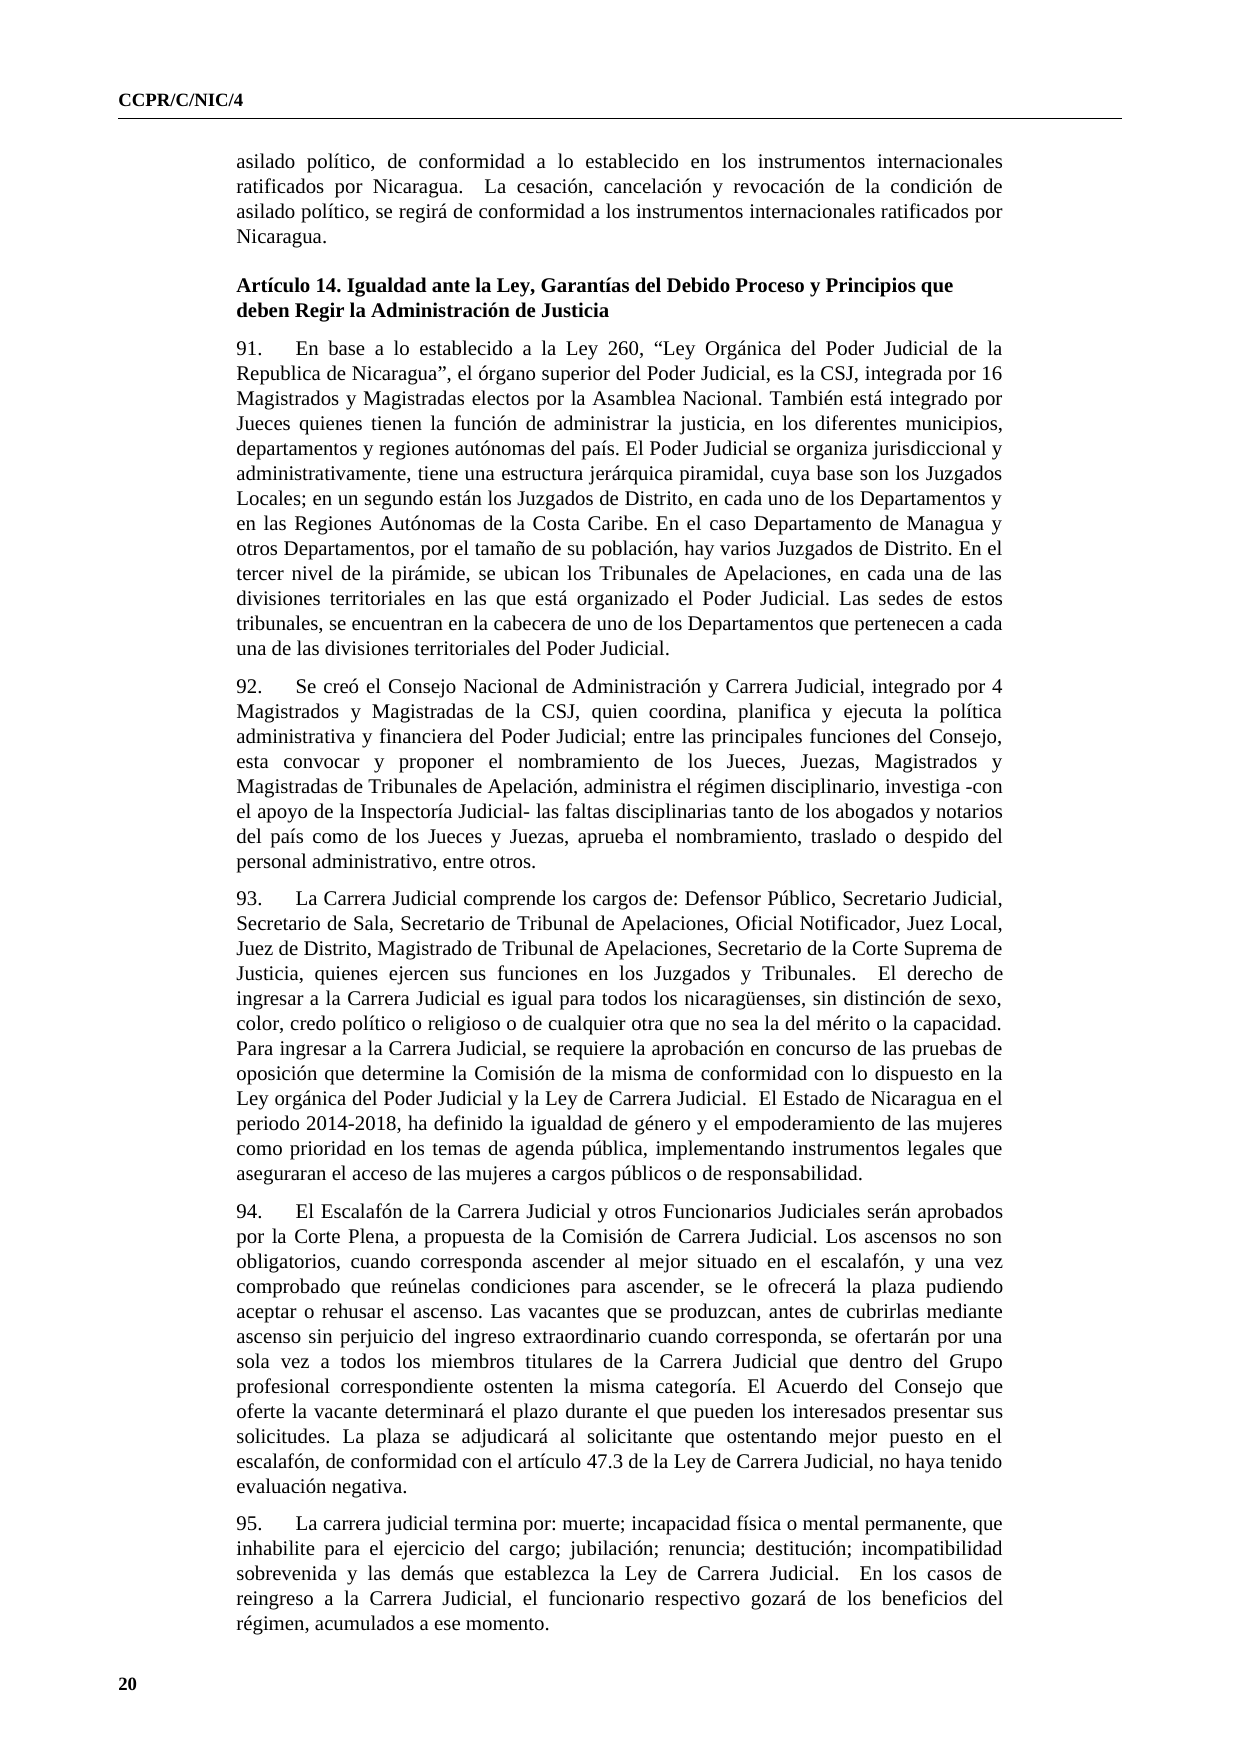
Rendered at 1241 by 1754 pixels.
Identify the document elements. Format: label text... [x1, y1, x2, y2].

text 93. La Carrera Judicial comprende los cargos de: Defensor Público, Secretario Judicial, Secretario de Sala, Secretario de Tribunal de Apelaciones, Oficial Notificador, Juez Local, Juez de Distrito, Magistrado de Tribunal de Apelaciones, Secretario de la Corte Suprema de Justicia, quienes ejercen sus funciones en los Juzgados y Tribunales. El derecho de ingresar a la Carrera Judicial es igual para todos los nicaragüenses, sin distinción de sexo, color, credo político o religioso o de cualquier otra que no sea la del mérito o la capacidad. Para ingresar a la Carrera Judicial, se requiere la aprobación en concurso de las pruebas de oposición que determine la Comisión de la misma de conformidad con lo dispuesto en la Ley orgánica del Poder Judicial y la Ley de Carrera Judicial. El Estado de Nicaragua en el periodo 2014-2018, ha definido la igualdad de género y el empoderamiento de las mujeres como prioridad en los temas de agenda pública, implementando instrumentos legales que aseguraran el acceso de las mujeres a cargos públicos o de responsabilidad. [236, 885, 1004, 1185]
text 92. Se creó el Consejo Nacional de Administración y Carrera Judicial, integrado por 4 Magistrados y Magistradas de la CSJ, quien coordina, planifica y ejecuta la política administrativa y financiera del Poder Judicial; entre las principales funciones del Consejo, esta convocar y proponer el nombramiento de los Jueces, Juezas, Magistrados y Magistradas de Tribunales de Apelación, administra el régimen disciplinario, investiga -con el apoyo de la Inspectoría Judicial- las faltas disciplinarias tanto de los abogados y notarios del país como de los Jueces y Juezas, aprueba el nombramiento, traslado o despido del personal administrativo, entre otros. [236, 673, 1004, 873]
text 94. El Escalafón de la Carrera Judicial y otros Funcionarios Judiciales serán aprobados por la Corte Plena, a propuesta de la Comisión de Carrera Judicial. Los ascensos no son obligatorios, cuando corresponda ascender al mejor situado en el escalafón, y una vez comprobado que reúnelas condiciones para ascender, se le ofrecerá la plaza pudiendo aceptar o rehusar el ascenso. Las vacantes que se produzcan, antes de cubrirlas mediante ascenso sin perjuicio del ingreso extraordinario cuando corresponda, se ofertarán por una sola vez a todos los miembros titulares de la Carrera Judicial que dentro del Grupo profesional correspondiente ostenten la misma categoría. El Acuerdo del Consejo que oferte la vacante determinará el plazo durante el que pueden los interesados presentar sus solicitudes. La plaza se adjudicará al solicitante que ostentando mejor puesto en el escalafón, de conformidad con el artículo 47.3 de la Ley de Carrera Judicial, no haya tenido evaluación negativa. [236, 1198, 1004, 1498]
text Artículo 14. Igualdad ante la Ley, Garantías del Debido Proceso y Principios que deben Regir la Administración de Justicia [118, 273, 1004, 323]
text 91. En base a lo establecido a la Ley 260, “Ley Orgánica del Poder Judicial de la Republica de Nicaragua”, el órgano superior del Poder Judicial, es la CSJ, integrada por 16 Magistrados y Magistradas electos por la Asamblea Nacional. También está integrado por Jueces quienes tienen la función de administrar la justicia, en los diferentes municipios, departamentos y regiones autónomas del país. El Poder Judicial se organiza jurisdiccional y administrativamente, tiene una estructura jerárquica piramidal, cuya base son los Juzgados Locales; en un segundo están los Juzgados de Distrito, en cada uno de los Departamentos y en las Regiones Autónomas de la Costa Caribe. En el caso Departamento de Managua y otros Departamentos, por el tamaño de su población, hay varios Juzgados de Distrito. En el tercer nivel de la pirámide, se ubican los Tribunales de Apelaciones, en cada una de las divisiones territoriales en las que está organizado el Poder Judicial. Las sedes de estos tribunales, se encuentran en la cabecera de uno de los Departamentos que pertenecen a cada una de las divisiones territoriales del Poder Judicial. [236, 335, 1004, 660]
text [236, 148, 1004, 248]
text 95. La carrera judicial termina por: muerte; incapacidad física o mental permanente, que inhabilite para el ejercicio del cargo; jubilación; renuncia; destitución; incompatibilidad sobrevenida y las demás que establezca la Ley de Carrera Judicial. En los casos de reingreso a la Carrera Judicial, el funcionario respectivo gozará de los beneficios del régimen, acumulados a ese momento. [236, 1510, 1004, 1635]
